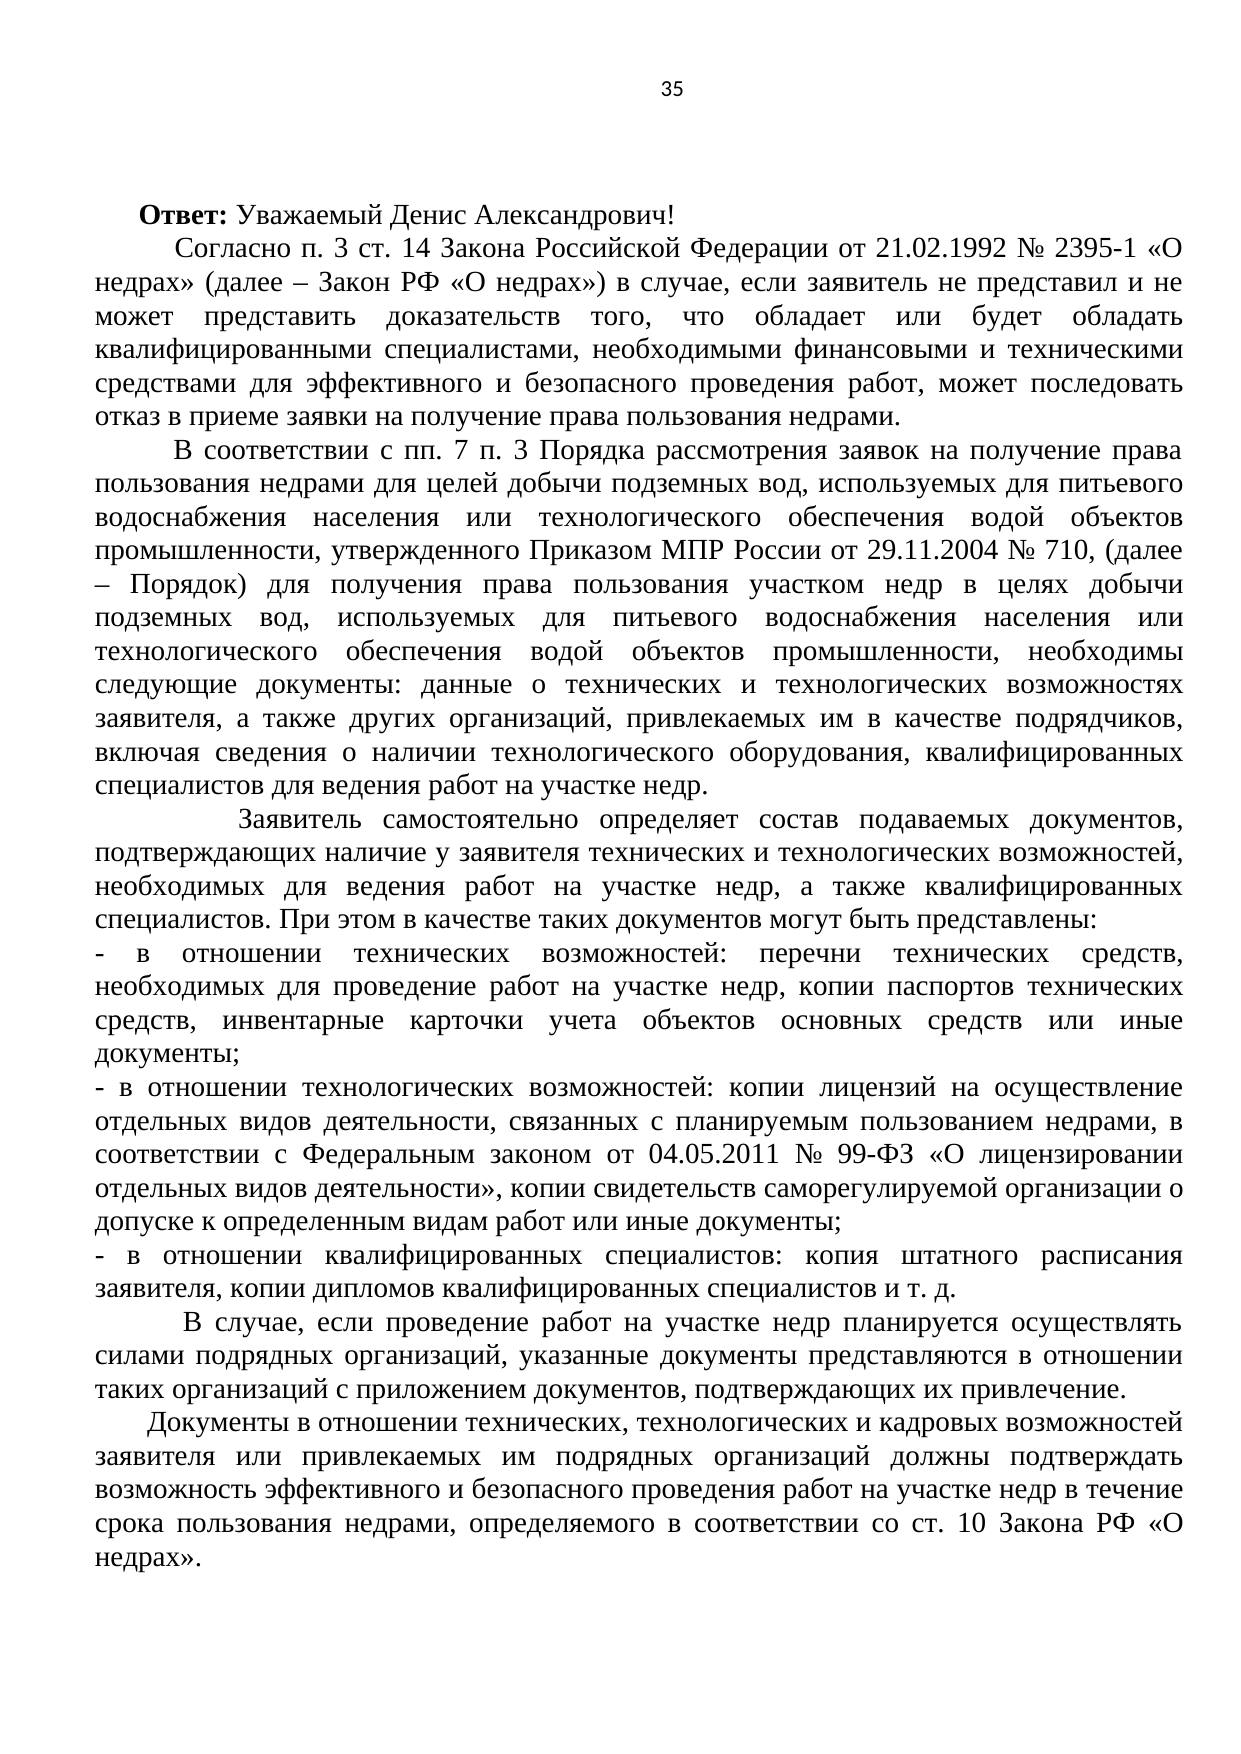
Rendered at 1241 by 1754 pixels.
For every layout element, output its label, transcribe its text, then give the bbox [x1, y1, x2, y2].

text Заявитель самостоятельно определяет состав подаваемых документов, подтверждающих наличие у заявителя технических и технологических возможностей, необходимых для ведения работ на участке недр, а также квалифицированных специалистов. При этом в качестве таких документов могут быть представлены: [94, 801, 1184, 935]
text - в отношении технических возможностей: перечни технических средств, необходимых для проведение работ на участке недр, копии паспортов технических средств, инвентарные карточки учета объектов основных средств или иные документы; [94, 935, 1184, 1069]
text Согласно п. 3 ст. 14 Закона Российской Федерации от 21.02.1992 № 2395-1 «О недрах» (далее – Закон РФ «О недрах») в случае, если заявитель не представил и не может представить доказательств того, что обладает или будет обладать квалифицированными специалистами, необходимыми финансовыми и техническими средствами для эффективного и безопасного проведения работ, может последовать отказ в приеме заявки на получение права пользования недрами. [94, 231, 1184, 432]
text - в отношении квалифицированных специалистов: копия штатного расписания заявителя, копии дипломов квалифицированных специалистов и т. д. [94, 1237, 1184, 1304]
text Документы в отношении технических, технологических и кадровых возможностей заявителя или привлекаемых им подрядных организаций должны подтверждать возможность эффективного и безопасного проведения работ на участке недр в течение срока пользования недрами, определяемого в соответствии со ст. 10 Закона РФ «О недрах». [94, 1404, 1184, 1572]
text - в отношении технологических возможностей: копии лицензий на осуществление отдельных видов деятельности, связанных с планируемым пользованием недрами, в соответствии с Федеральным законом от 04.05.2011 № 99-ФЗ «О лицензировании отдельных видов деятельности», копии свидетельств саморегулируемой организации о допуске к определенным видам работ или иные документы; [94, 1069, 1184, 1237]
text В случае, если проведение работ на участке недр планируется осуществлять силами подрядных организаций, указанные документы представляются в отношении таких организаций с приложением документов, подтверждающих их привлечение. [94, 1304, 1184, 1404]
text Ответ: Уважаемый Денис Александрович! [94, 197, 1184, 231]
text В соответствии с пп. 7 п. 3 Порядка рассмотрения заявок на получение права пользования недрами для целей добычи подземных вод, используемых для питьевого водоснабжения населения или технологического обеспечения водой объектов промышленности, утвержденного Приказом МПР России от 29.11.2004 № 710, (далее – Порядок) для получения права пользования участком недр в целях добычи подземных вод, используемых для питьевого водоснабжения населения или технологического обеспечения водой объектов промышленности, необходимы следующие документы: данные о технических и технологических возможностях заявителя, а также других организаций, привлекаемых им в качестве подрядчиков, включая сведения о наличии технологического оборудования, квалифицированных специалистов для ведения работ на участке недр. [94, 432, 1184, 801]
